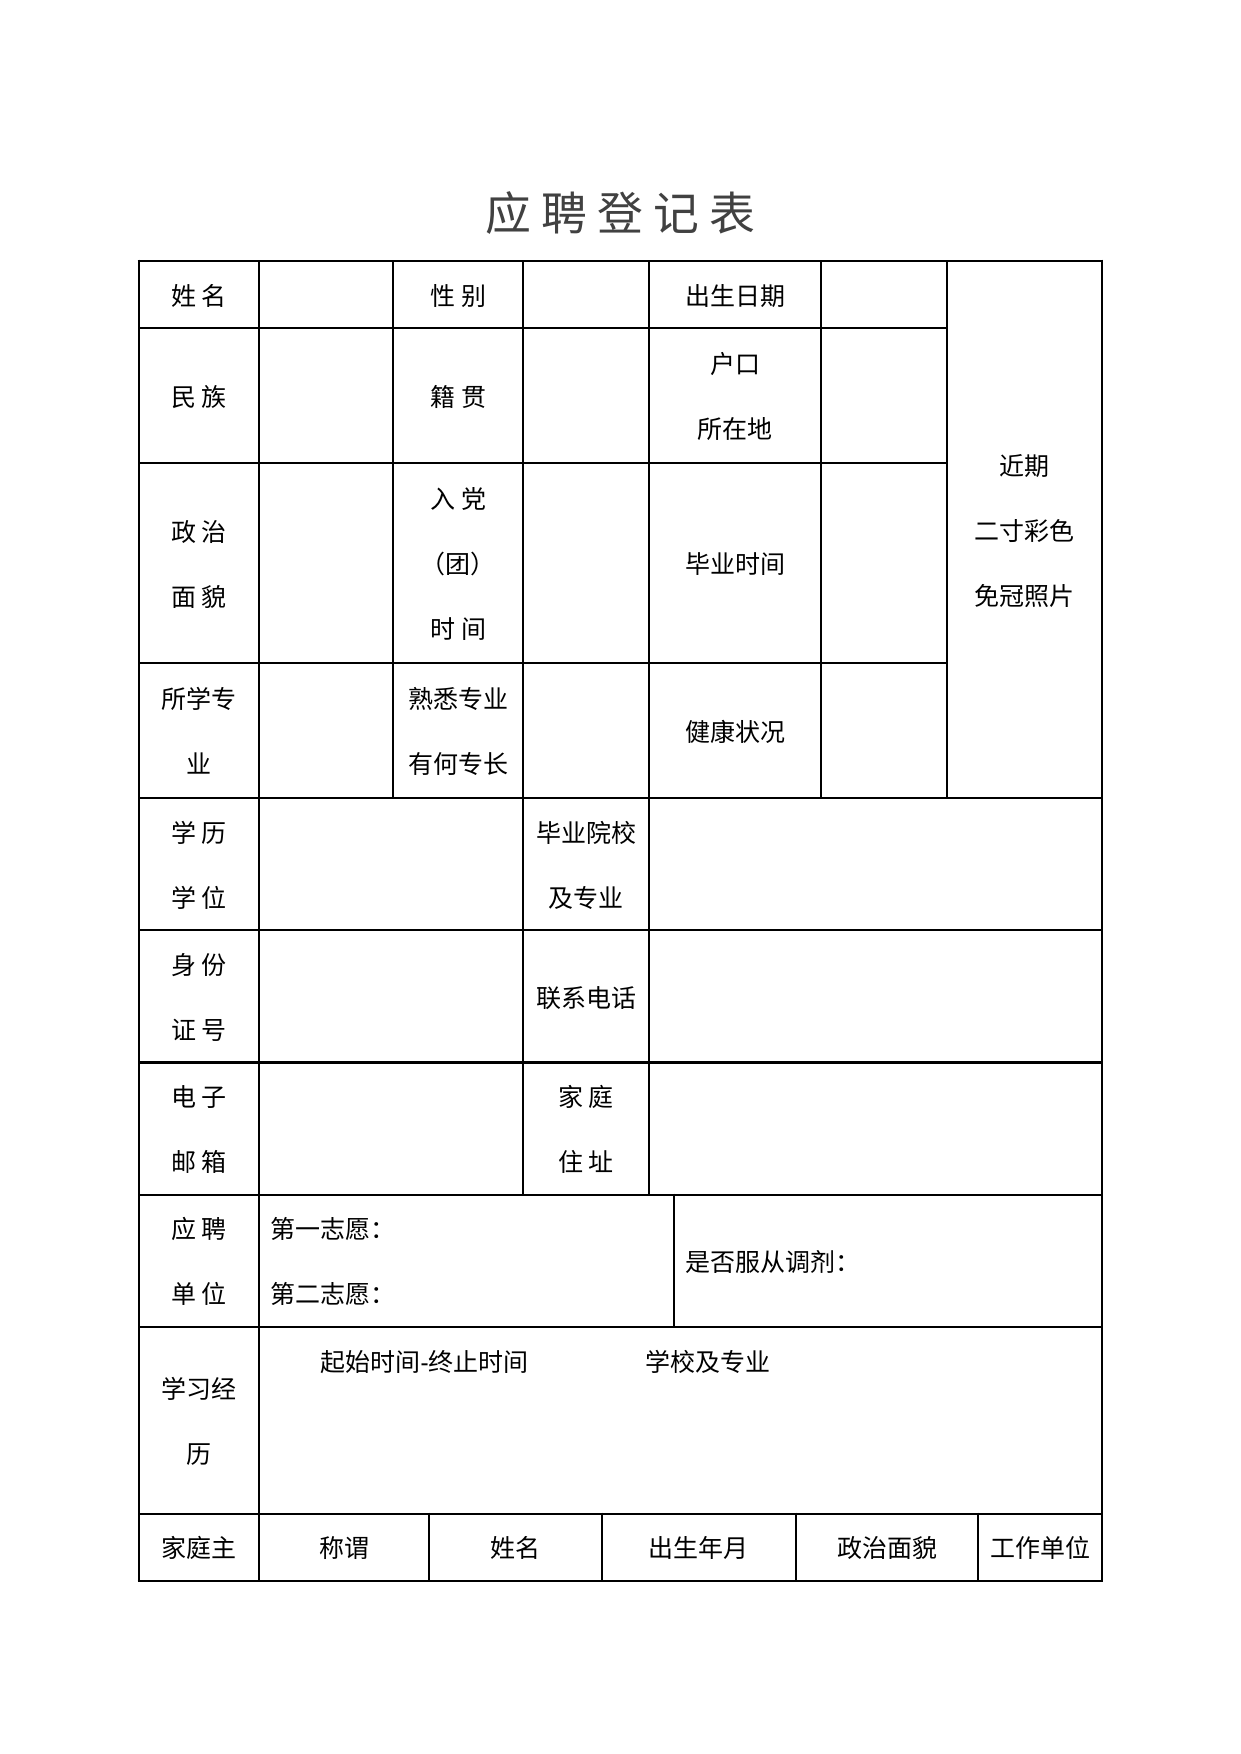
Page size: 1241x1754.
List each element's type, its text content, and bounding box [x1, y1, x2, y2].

table_cell [260, 931, 522, 1061]
table_cell 姓名 [430, 1515, 601, 1579]
table_cell [260, 664, 392, 797]
table_header 近期 二寸彩色 免冠照片 [948, 262, 1101, 797]
table_cell [650, 931, 1101, 1061]
table_header [524, 262, 648, 327]
table_cell 入 党（团） 时 间 [394, 464, 522, 662]
table_cell 民 族 [140, 329, 258, 462]
table_cell 所学专业 [140, 664, 258, 797]
table_cell [822, 464, 946, 662]
table_cell [822, 664, 946, 797]
text 应 聘 登 记 表 [187, 162, 1053, 259]
table_header 姓 名 [140, 262, 258, 327]
table_cell [260, 799, 522, 929]
table_header 出生日期 [650, 262, 820, 327]
table_cell 第一志愿： 第二志愿： [260, 1196, 673, 1326]
table_cell [524, 464, 648, 662]
table_cell [260, 464, 392, 662]
table_cell 家庭主要成员情况 [140, 1515, 258, 1579]
table_cell 籍 贯 [394, 329, 522, 462]
table_cell 毕业院校 及专业 [524, 799, 648, 929]
table_cell 联系电话 [524, 931, 648, 1061]
table_cell 熟悉专业 有何专长 [394, 664, 522, 797]
table_cell 家 庭 住 址 [524, 1064, 648, 1193]
table_header [260, 262, 392, 327]
table_cell [524, 329, 648, 462]
table_cell 学 历 学 位 [140, 799, 258, 929]
table_cell 政治面貌 [797, 1515, 977, 1579]
table_cell 出生年月 [603, 1515, 795, 1579]
table_cell 起始时间-终止时间 学校及专业 [260, 1328, 1101, 1512]
table_cell [260, 329, 392, 462]
table_cell [524, 664, 648, 797]
table_cell 称谓 [260, 1515, 428, 1579]
table_cell 健康状况 [650, 664, 820, 797]
table_cell 应 聘 单 位 [140, 1196, 258, 1326]
table_cell 电 子 邮 箱 [140, 1064, 258, 1193]
table_cell 政 治 面 貌 [140, 464, 258, 662]
table_cell 户口 所在地 [650, 329, 820, 462]
table_cell [650, 799, 1101, 929]
table_header 性 别 [394, 262, 522, 327]
table_cell 身 份 证 号 [140, 931, 258, 1061]
table_cell 毕业时间 [650, 464, 820, 662]
table_cell 是否服从调剂： [675, 1196, 1101, 1326]
table_header [822, 262, 946, 327]
table_cell 学习经历 [140, 1328, 258, 1512]
table_cell [260, 1064, 522, 1193]
table_cell [650, 1064, 1101, 1193]
table_cell 工作单位 及职务 [979, 1515, 1101, 1579]
table_cell [822, 329, 946, 462]
